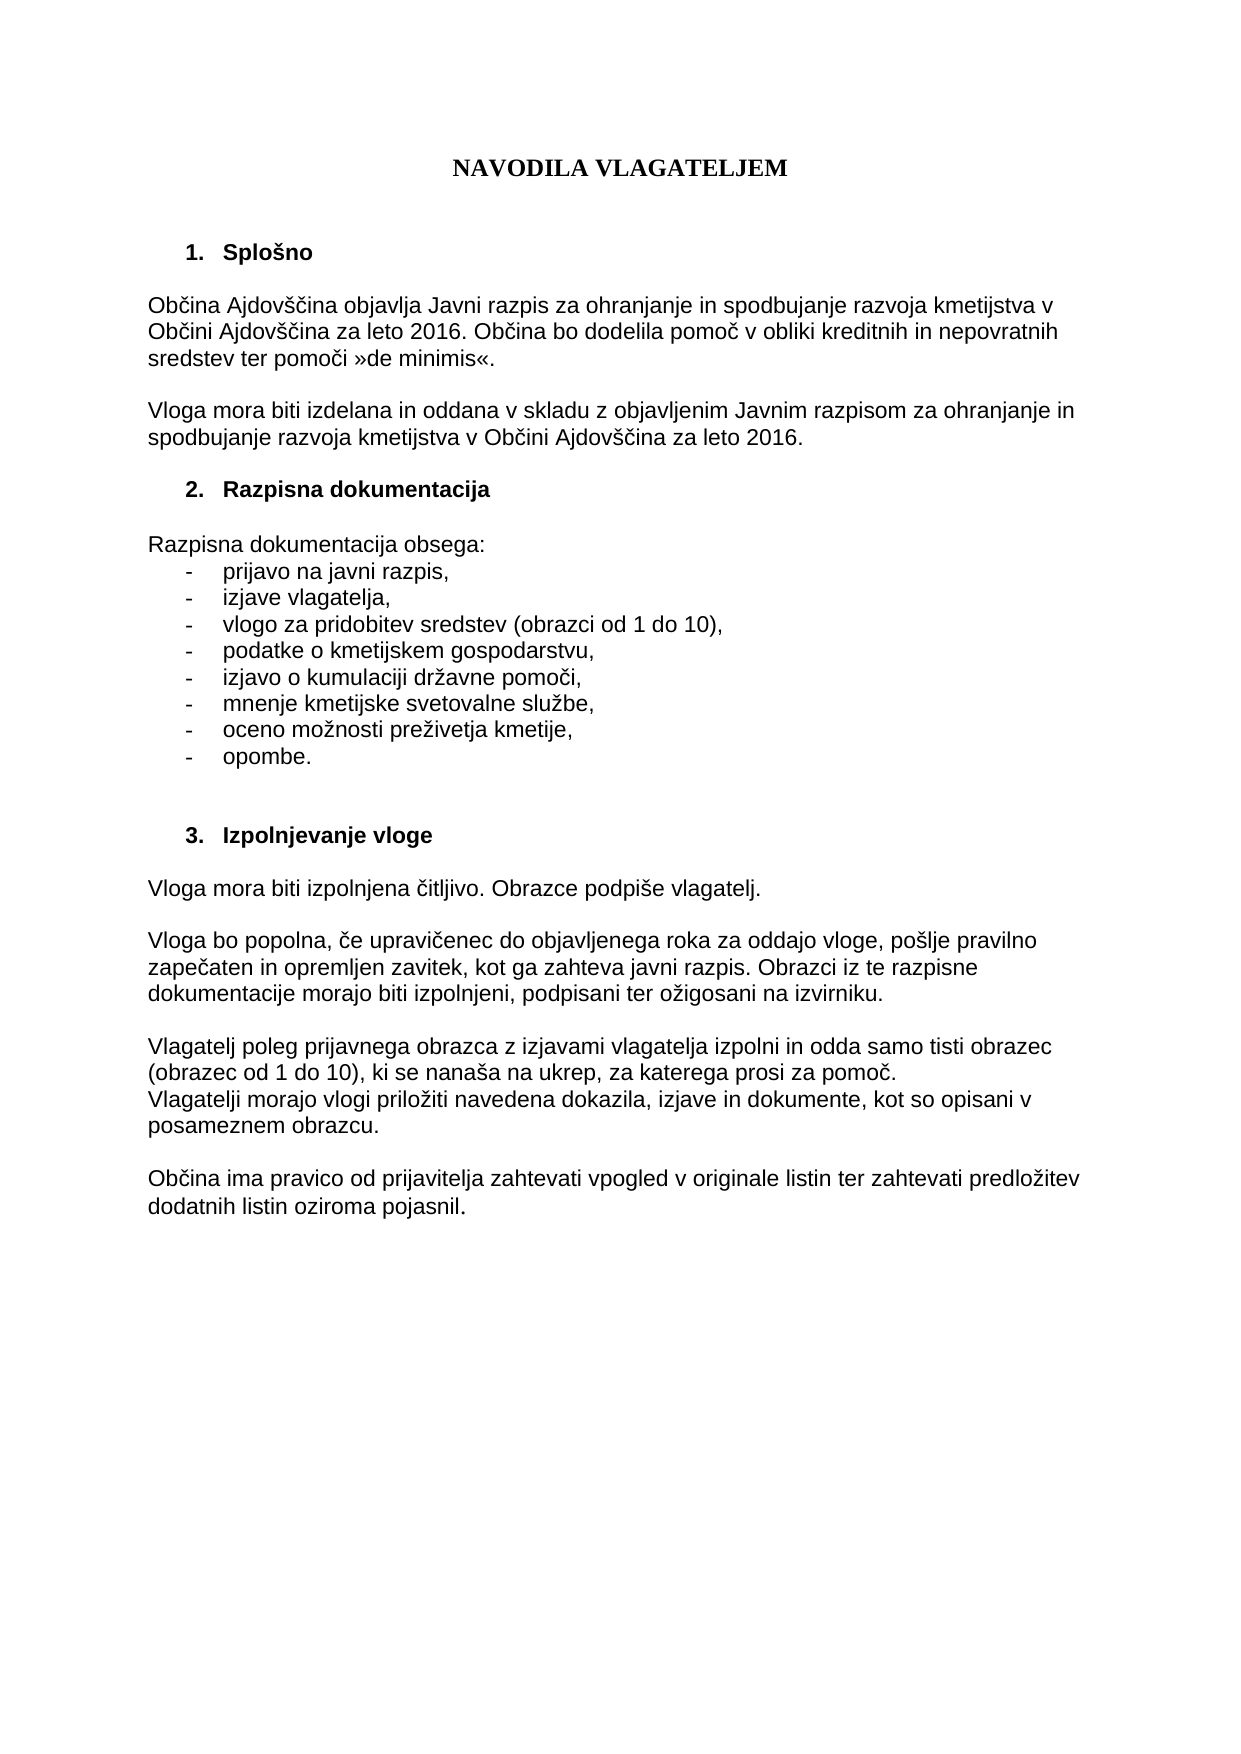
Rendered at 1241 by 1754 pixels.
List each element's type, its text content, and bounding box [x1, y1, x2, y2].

text Občina Ajdovščina objavlja Javni razpis za ohranjanje in spodbujanje razvoja kmetijstva v Občini Ajdovščina za leto 2016. Občina bo dodelila pomoč v obliki kreditnih in nepovratnih sredstev ter pomoči »de minimis«. [148, 292, 1093, 371]
list Razpisna dokumentacija [185, 476, 1093, 503]
text Vloga mora biti izpolnjena čitljivo. Obrazce podpiše vlagatelj. [148, 875, 1093, 901]
text Vlagatelj poleg prijavnega obrazca z izjavami vlagatelja izpolni in odda samo tisti obrazec (obrazec od 1 do 10), ki se nanaša na ukrep, za katerega prosi za pomoč. [148, 1033, 1093, 1086]
list Izpolnjevanje vloge [185, 822, 1093, 848]
text Občina ima pravico od prijavitelja zahtevati vpogled v originale listin ter zahtevati predložitev dodatnih listin oziroma pojasnil. [148, 1165, 1093, 1220]
text NAVODILA VLAGATELJEM [148, 153, 1093, 182]
text Vloga mora biti izdelana in oddana v skladu z objavljenim Javnim razpisom za ohranjanje in spodbujanje razvoja kmetijstva v Občini Ajdovščina za leto 2016. [148, 397, 1093, 450]
list izjave vlagatelja, [185, 584, 1093, 611]
list oceno možnosti preživetja kmetije, [185, 716, 1093, 743]
list Splošno [185, 239, 1093, 266]
text Vlagatelji morajo vlogi priložiti navedena dokazila, izjave in dokumente, kot so opisani v posameznem obrazcu. [148, 1086, 1093, 1138]
text Razpisna dokumentacija obsega: [148, 531, 1093, 558]
text Vloga bo popolna, če upravičenec do objavljenega roka za oddajo vloge, pošlje pravilno zapečaten in opremljen zavitek, kot ga zahteva javni razpis. Obrazci iz te razpisne dokumentacije morajo biti izpolnjeni, podpisani ter ožigosani na izvirniku. [148, 927, 1093, 1007]
list vlogo za pridobitev sredstev (obrazci od 1 do 10), [185, 611, 1093, 637]
list izjavo o kumulaciji državne pomoči, [185, 663, 1093, 690]
list podatke o kmetijskem gospodarstvu, [185, 637, 1093, 663]
list prijavo na javni razpis, [185, 558, 1093, 584]
list opombe. [185, 743, 1093, 769]
list mnenje kmetijske svetovalne službe, [185, 690, 1093, 716]
